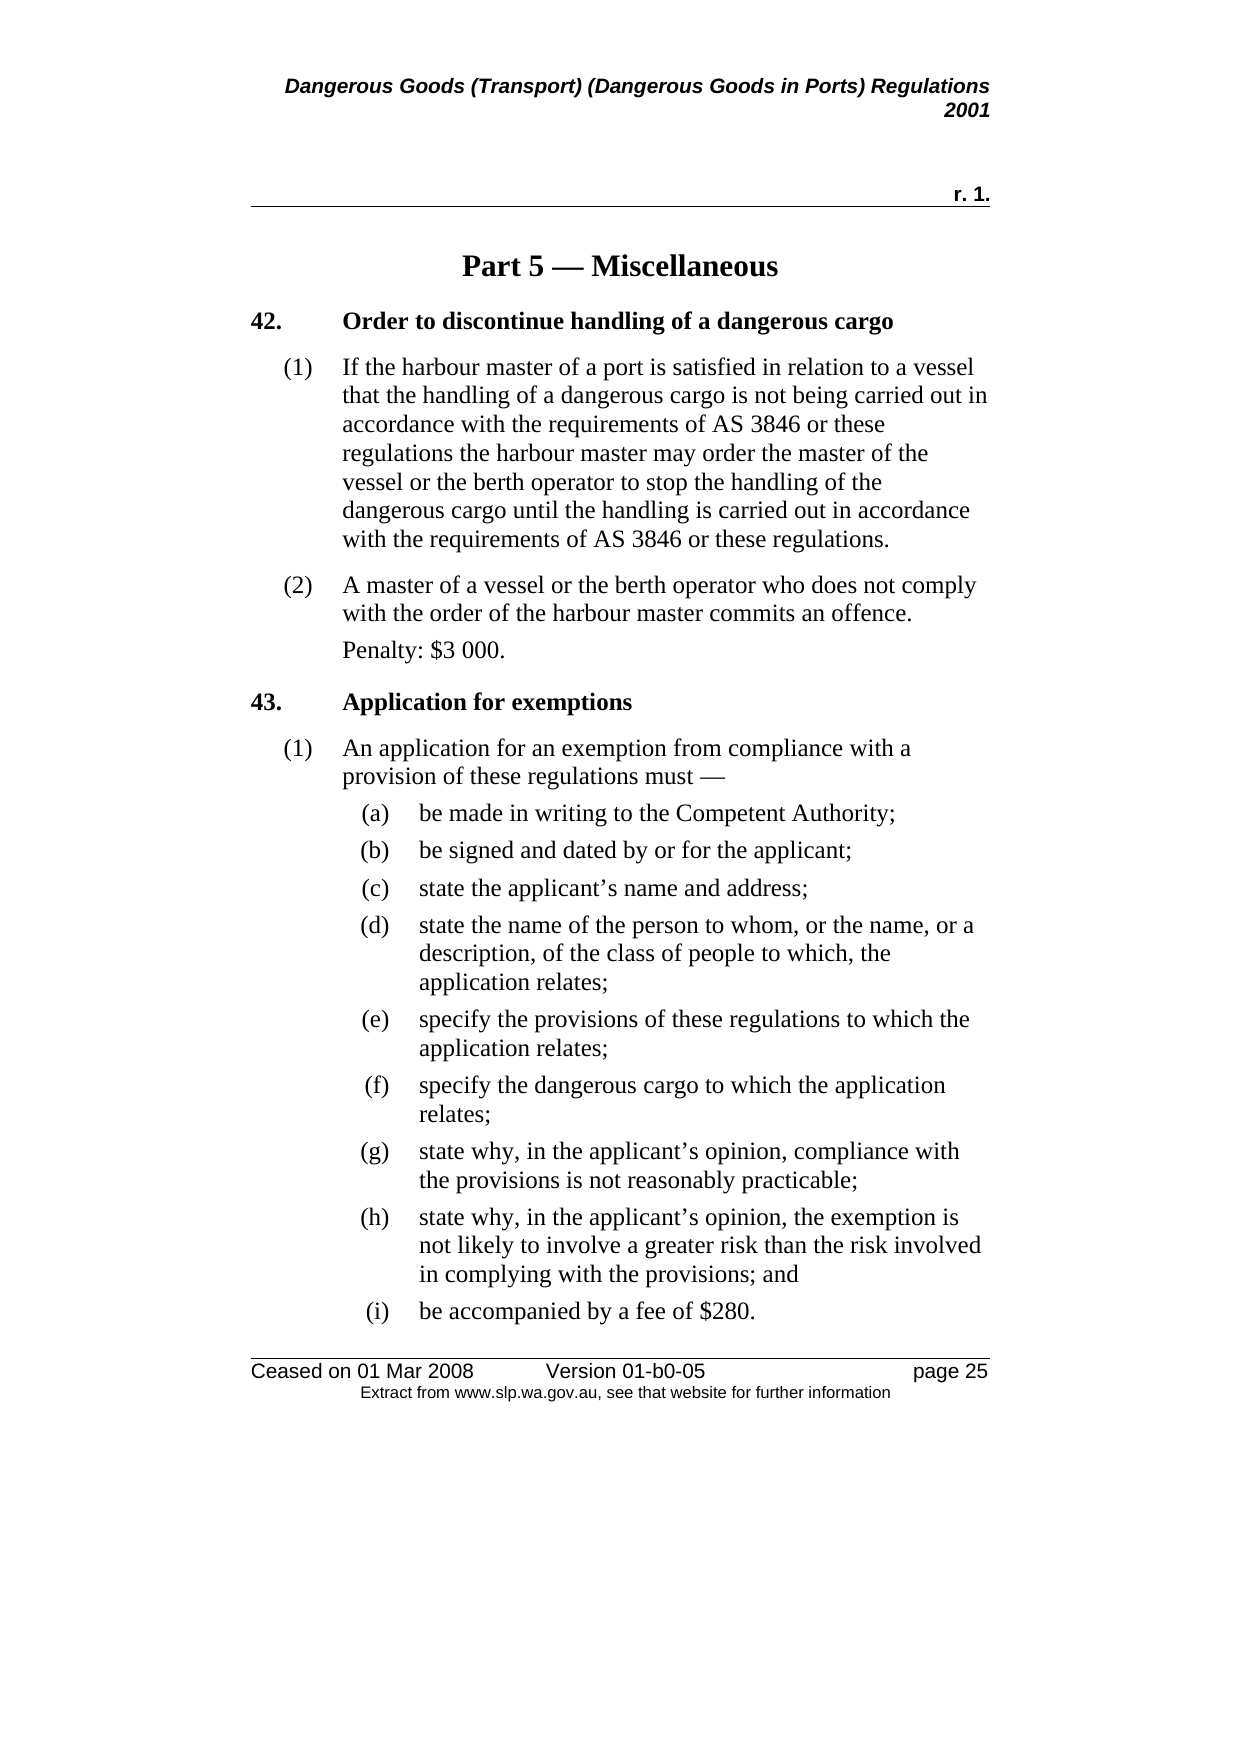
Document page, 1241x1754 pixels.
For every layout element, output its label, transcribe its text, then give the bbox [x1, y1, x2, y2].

text (d) state the name of the person to whom, or the name, or a description, of the class of people to which, the application relates; [251, 910, 990, 996]
text (f) specify the dangerous cargo to which the application relates; [251, 1070, 990, 1128]
text (2) A master of a vessel or the berth operator who does not comply with the order of the harbour master commits an offence. [251, 570, 990, 627]
text (1) If the harbour master of a port is satisfied in relation to a vessel that the handling of a dangerous cargo is not being carried out in accordance with the requirements of AS 3846 or these regulations the harbour master may order the master of the vessel or the berth operator to stop the handling of the dangerous cargo until the handling is carried out in accordance with the requirements of AS 3846 or these regulations. [251, 352, 990, 553]
text (h) state why, in the applicant’s opinion, the exemption is not likely to involve a greater risk than the risk involved in complying with the provisions; and [251, 1202, 990, 1288]
text (a) be made in writing to the Competent Authority; [251, 798, 990, 827]
text (1) An application for an exemption from compliance with a provision of these regulations must — [251, 733, 990, 790]
subtitle 42. Order to discontinue handling of a dangerous cargo [251, 306, 990, 335]
text (c) state the applicant’s name and address; [251, 873, 990, 901]
text (g) state why, in the applicant’s opinion, compliance with the provisions is not reasonably practicable; [251, 1136, 990, 1193]
subtitle Part 5 — Miscellaneous [251, 247, 990, 283]
text (i) be accompanied by a fee of $280. [251, 1296, 990, 1325]
text Penalty: $3 000. [251, 636, 990, 664]
text (b) be signed and dated by or for the applicant; [251, 836, 990, 864]
subtitle 43. Application for exemptions [251, 687, 990, 716]
text (e) specify the provisions of these regulations to which the application relates; [251, 1004, 990, 1062]
